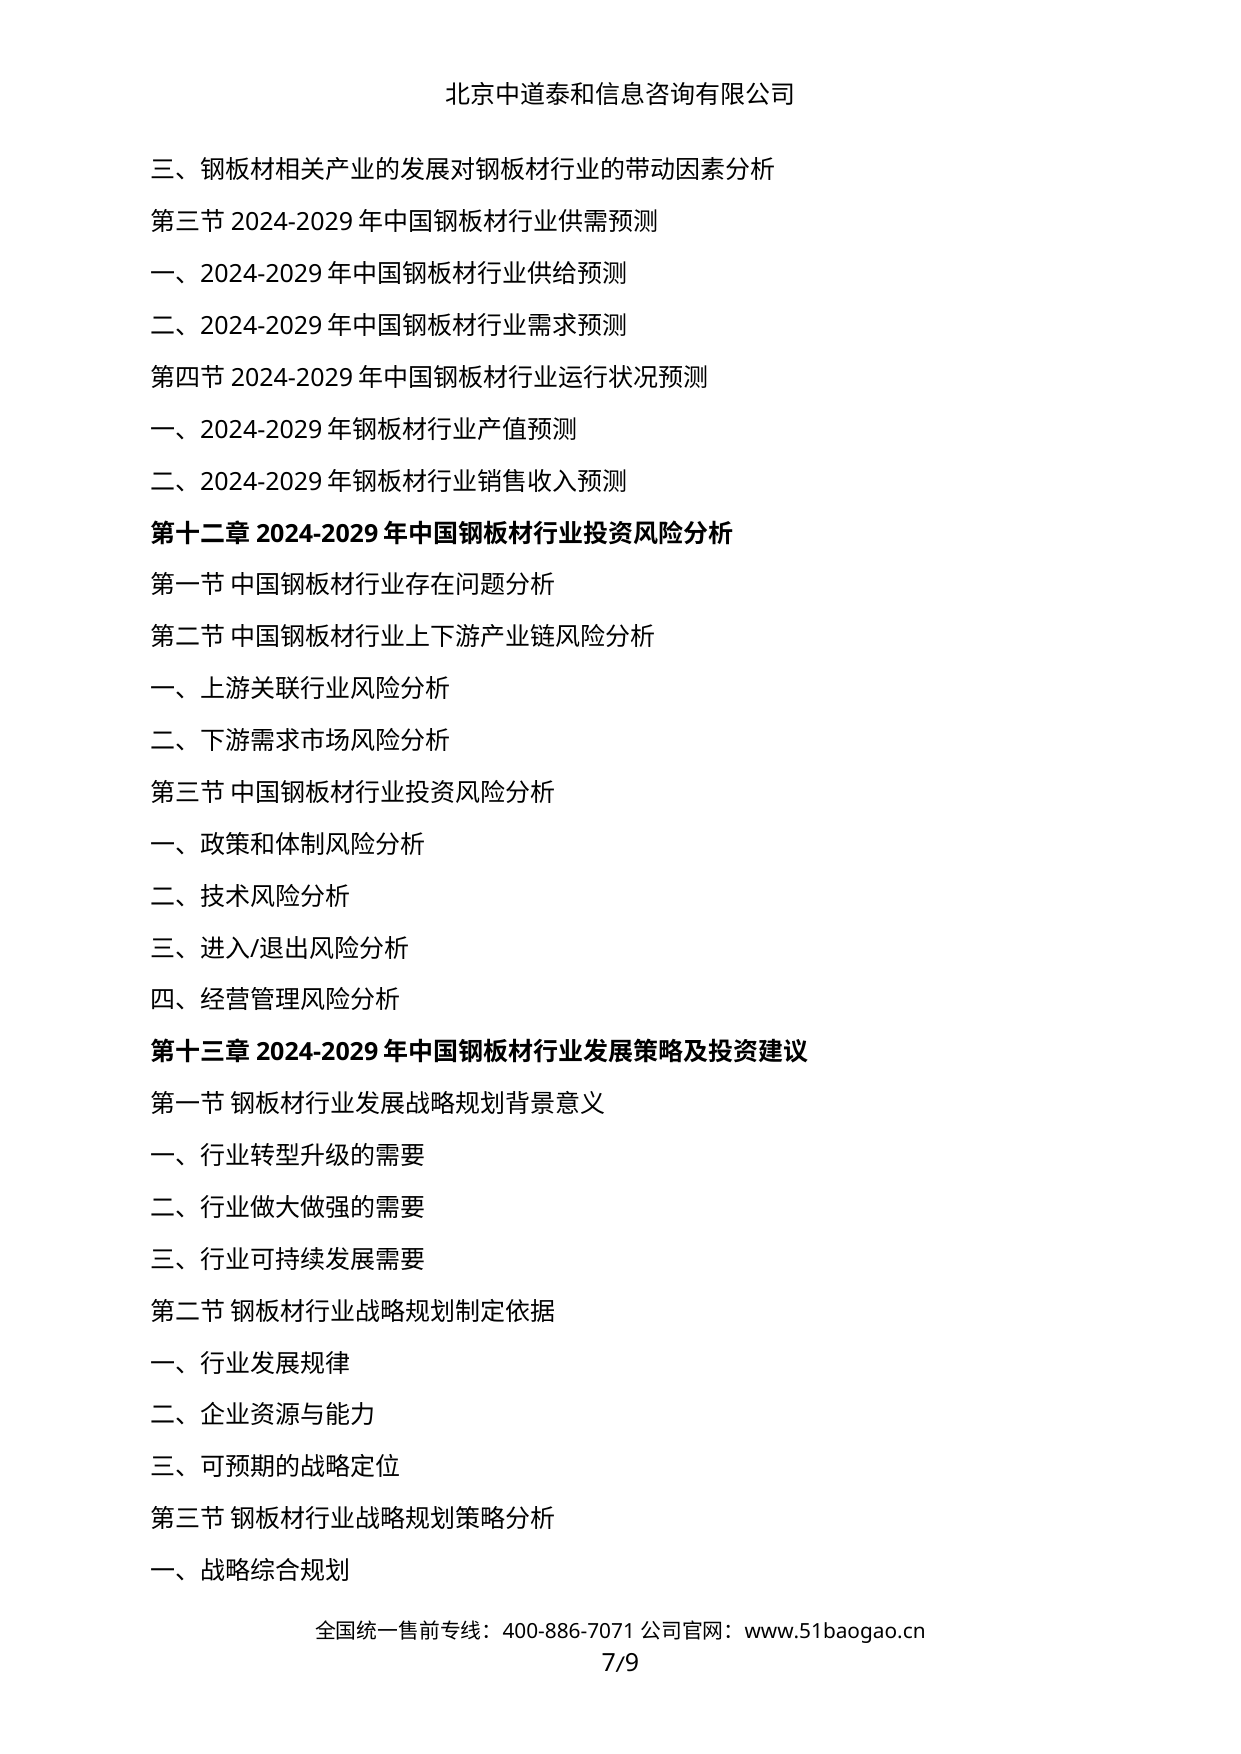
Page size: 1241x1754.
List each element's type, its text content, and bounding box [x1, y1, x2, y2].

text 第一节 中国钢板材行业存在问题分析 [150, 565, 1090, 601]
text 第三节 中国钢板材行业投资风险分析 [150, 772, 1090, 809]
text 一、行业转型升级的需要 [150, 1136, 1090, 1172]
text 一、战略综合规划 [150, 1551, 1090, 1587]
text 第十二章 2024-2029年中国钢板材行业投资风险分析 [150, 513, 1090, 549]
text 第四节 2024-2029年中国钢板材行业运行状况预测 [150, 357, 1090, 394]
text 三、进入/退出风险分析 [150, 928, 1090, 964]
text 二、技术风险分析 [150, 876, 1090, 912]
text 第三节 钢板材行业战略规划策略分析 [150, 1499, 1090, 1535]
text 二、行业做大做强的需要 [150, 1187, 1090, 1224]
text 二、下游需求市场风险分析 [150, 721, 1090, 757]
text 一、上游关联行业风险分析 [150, 669, 1090, 705]
text 二、企业资源与能力 [150, 1395, 1090, 1431]
text 三、可预期的战略定位 [150, 1447, 1090, 1483]
text 四、经营管理风险分析 [150, 980, 1090, 1016]
text 二、2024-2029年中国钢板材行业需求预测 [150, 306, 1090, 342]
text 一、2024-2029年钢板材行业产值预测 [150, 409, 1090, 446]
text 一、行业发展规律 [150, 1343, 1090, 1379]
text 三、钢板材相关产业的发展对钢板材行业的带动因素分析 [150, 150, 1090, 186]
text 一、政策和体制风险分析 [150, 824, 1090, 861]
text 二、2024-2029年钢板材行业销售收入预测 [150, 461, 1090, 497]
text 第二节 钢板材行业战略规划制定依据 [150, 1291, 1090, 1327]
text 一、2024-2029年中国钢板材行业供给预测 [150, 254, 1090, 290]
text 三、行业可持续发展需要 [150, 1239, 1090, 1276]
text 第一节 钢板材行业发展战略规划背景意义 [150, 1084, 1090, 1120]
text 第三节 2024-2029年中国钢板材行业供需预测 [150, 202, 1090, 238]
text 第十三章 2024-2029年中国钢板材行业发展策略及投资建议 [150, 1032, 1090, 1068]
text 第二节 中国钢板材行业上下游产业链风险分析 [150, 617, 1090, 653]
